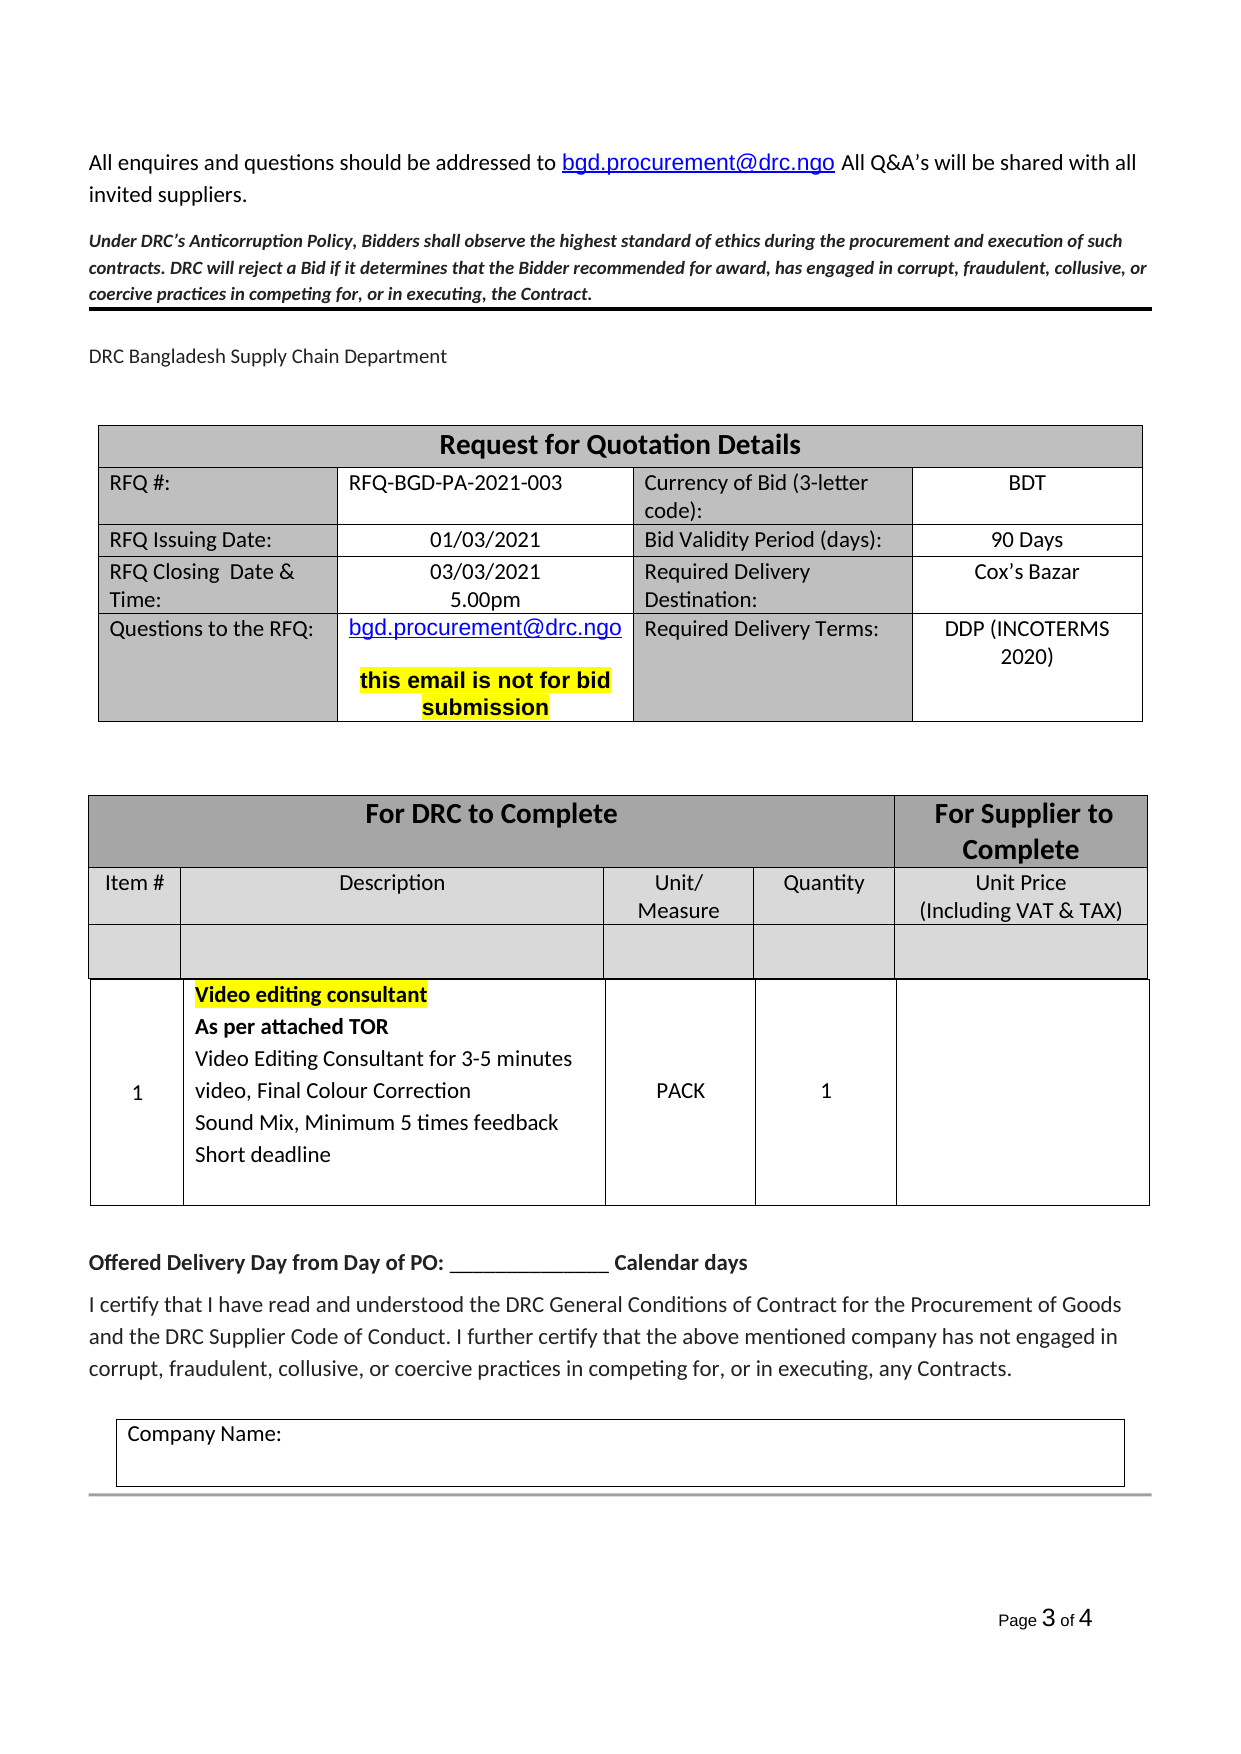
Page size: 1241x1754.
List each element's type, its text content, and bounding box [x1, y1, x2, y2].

table_cell Quantity [754, 868, 894, 924]
table_header For Supplier to Complete [895, 796, 1147, 867]
table_cell RFQ #: [99, 468, 337, 524]
table_cell Currency of Bid (3-letter code): [634, 468, 912, 524]
table_cell [604, 925, 753, 978]
table_header Request for Quotation Details [99, 426, 1142, 467]
table_cell Required Delivery Destination: [634, 557, 912, 613]
table_cell Cox’s Bazar [913, 557, 1142, 613]
text DRC Bangladesh Supply Chain Department [89, 343, 1152, 368]
table_cell RFQ Closing Date & Time: [99, 557, 337, 613]
table_cell [754, 925, 894, 978]
table_cell bgd.procurement@drc.ngo this email is not for bid submission [338, 614, 633, 721]
table_cell [89, 925, 180, 978]
table_cell Description [181, 868, 603, 924]
table_cell [895, 925, 1147, 978]
table_cell 01/03/2021 [338, 525, 633, 556]
table_cell Bid Validity Period (days): [634, 525, 912, 556]
table_header 1 [756, 980, 896, 1205]
table_cell Questions to the RFQ: [99, 614, 337, 721]
text All enquires and questions should be addressed to bgd.procurement@drc.ngo All Q&A’s will be shared with all invited suppliers. [89, 148, 1152, 208]
text I certify that I have read and understood the DRC General Conditions of Contract for the Procurement of Goods and the DRC Supplier Code of Conduct. I further certify that the above mentioned company has not engaged in corrupt, fraudulent, collusive, or coercive practices in competing for, or in executing, any Contracts. [89, 1290, 1152, 1382]
text Offered Delivery Day from Day of PO: ______________ Calendar days [89, 1248, 1152, 1276]
table_header 1 [91, 980, 183, 1205]
table_cell 03/03/2021 5.00pm [338, 557, 633, 613]
table_header [897, 980, 1149, 1205]
text Under DRC’s Anticorruption Policy, Bidders shall observe the highest standard of ethics during the procurement and execution of such contracts. DRC will reject a Bid if it determines that the Bidder recommended for award, has engaged in corrupt, fraudulent, collusive, or coercive practices in competing for, or in executing, the Contract. [89, 230, 1152, 307]
table_cell DDP (INCOTERMS 2020) [913, 614, 1142, 721]
table_header Company Name: [117, 1420, 1124, 1486]
table_cell Item # [89, 868, 180, 924]
table_cell Unit Price (Including VAT & TAX) [895, 868, 1147, 924]
table_cell Unit/ Measure [604, 868, 753, 924]
table_header Video editing consultant As per attached TOR Video Editing Consultant for 3-5 minutes video, Final Colour Correction Sound Mix, Minimum 5 times feedback Short deadline [184, 980, 605, 1205]
table_header For DRC to Complete [89, 796, 894, 867]
table_cell RFQ Issuing Date: [99, 525, 337, 556]
table_cell Required Delivery Terms: [634, 614, 912, 721]
table_cell BDT [913, 468, 1142, 524]
table_header PACK [606, 980, 755, 1205]
table_cell RFQ-BGD-PA-2021-003 [338, 468, 633, 524]
table_cell [181, 925, 603, 978]
table_cell 90 Days [913, 525, 1142, 556]
